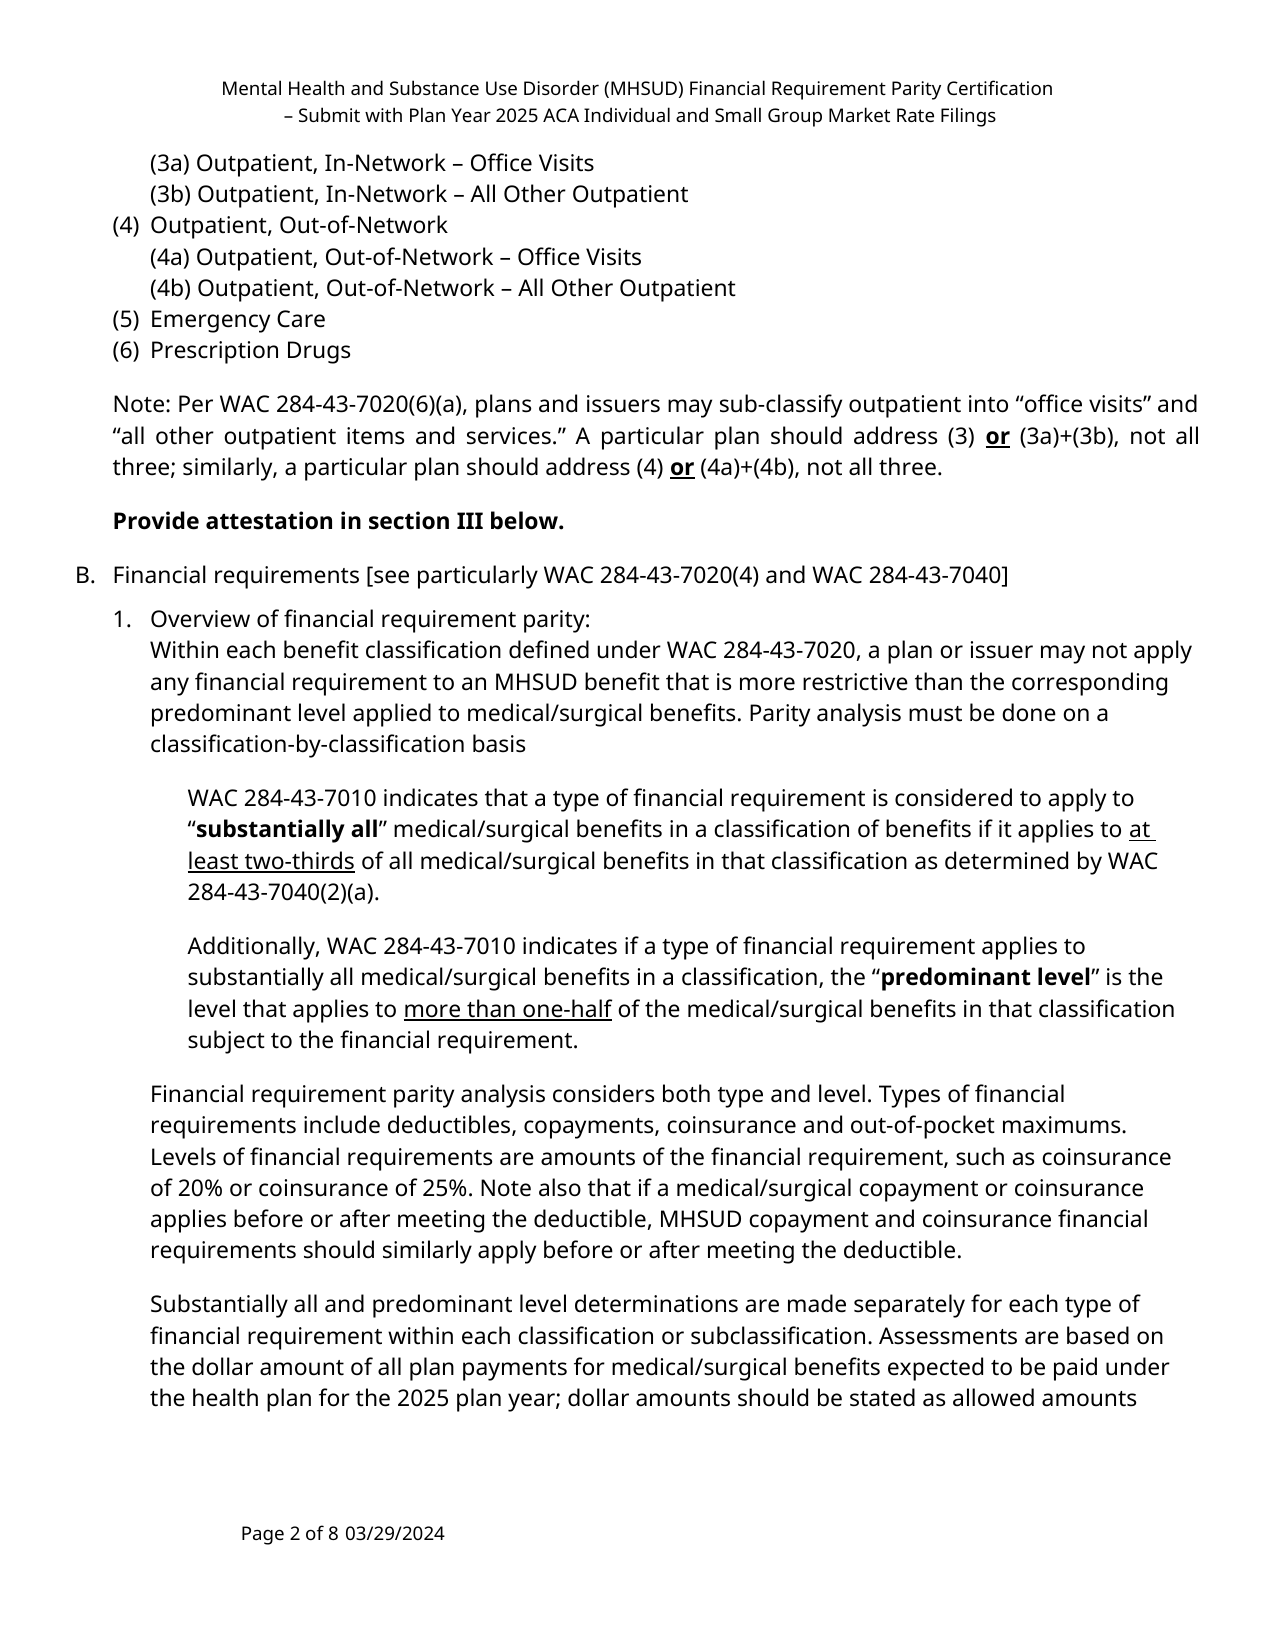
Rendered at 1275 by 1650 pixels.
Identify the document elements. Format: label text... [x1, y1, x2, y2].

text (3a) Outpatient, In-Network – Office Visits [150, 147, 1200, 178]
list Emergency Care [112, 303, 1200, 334]
list Note: Per WAC 284-43-7020(6)(a), plans and issuers may sub-classify outpatient into “office visits” and “all other outpatient items and services.” A particular plan should address (3) or (3a)+(3b), not all three; similarly, a particular plan should address (4) or (4a)+(4b), not all three. [112, 388, 1200, 482]
text WAC 284-43-7010 indicates that a type of financial requirement is considered to apply to “substantially all” medical/surgical benefits in a classification of benefits if it applies to at least two-thirds of all medical/surgical benefits in that classification as determined by WAC 284-43-7040(2)(a). [187, 782, 1200, 907]
text (4b) Outpatient, Out-of-Network – All Other Outpatient [150, 272, 1200, 303]
text (3b) Outpatient, In-Network – All Other Outpatient [150, 178, 1200, 209]
text Financial requirement parity analysis considers both type and level. Types of financial requirements include deductibles, copayments, coinsurance and out-of-pocket maximums. Levels of financial requirements are amounts of the financial requirement, such as coinsurance of 20% or coinsurance of 25%. Note also that if a medical/surgical copayment or coinsurance applies before or after meeting the deductible, MHSUD copayment and coinsurance financial requirements should similarly apply before or after meeting the deductible. [150, 1078, 1200, 1266]
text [150, 1288, 1200, 1413]
list Financial requirements [see particularly WAC 284-43-7020(4) and WAC 284-43-7040] [75, 559, 1200, 591]
list Outpatient, Out-of-Network [112, 209, 1200, 241]
list Prescription Drugs [112, 334, 1200, 366]
text (4a) Outpatient, Out-of-Network – Office Visits [150, 241, 1200, 272]
text Provide attestation in section III below. [112, 505, 1200, 536]
text Additionally, WAC 284-43-7010 indicates if a type of financial requirement applies to substantially all medical/surgical benefits in a classification, the “predominant level” is the level that applies to more than one-half of the medical/surgical benefits in that classification subject to the financial requirement. [187, 930, 1200, 1055]
list Overview of financial requirement parity: [112, 603, 1200, 634]
text Within each benefit classification defined under WAC 284-43-7020, a plan or issuer may not apply any financial requirement to an MHSUD benefit that is more restrictive than the corresponding predominant level applied to medical/surgical benefits. Parity analysis must be done on a classification-by-classification basis [150, 634, 1200, 759]
